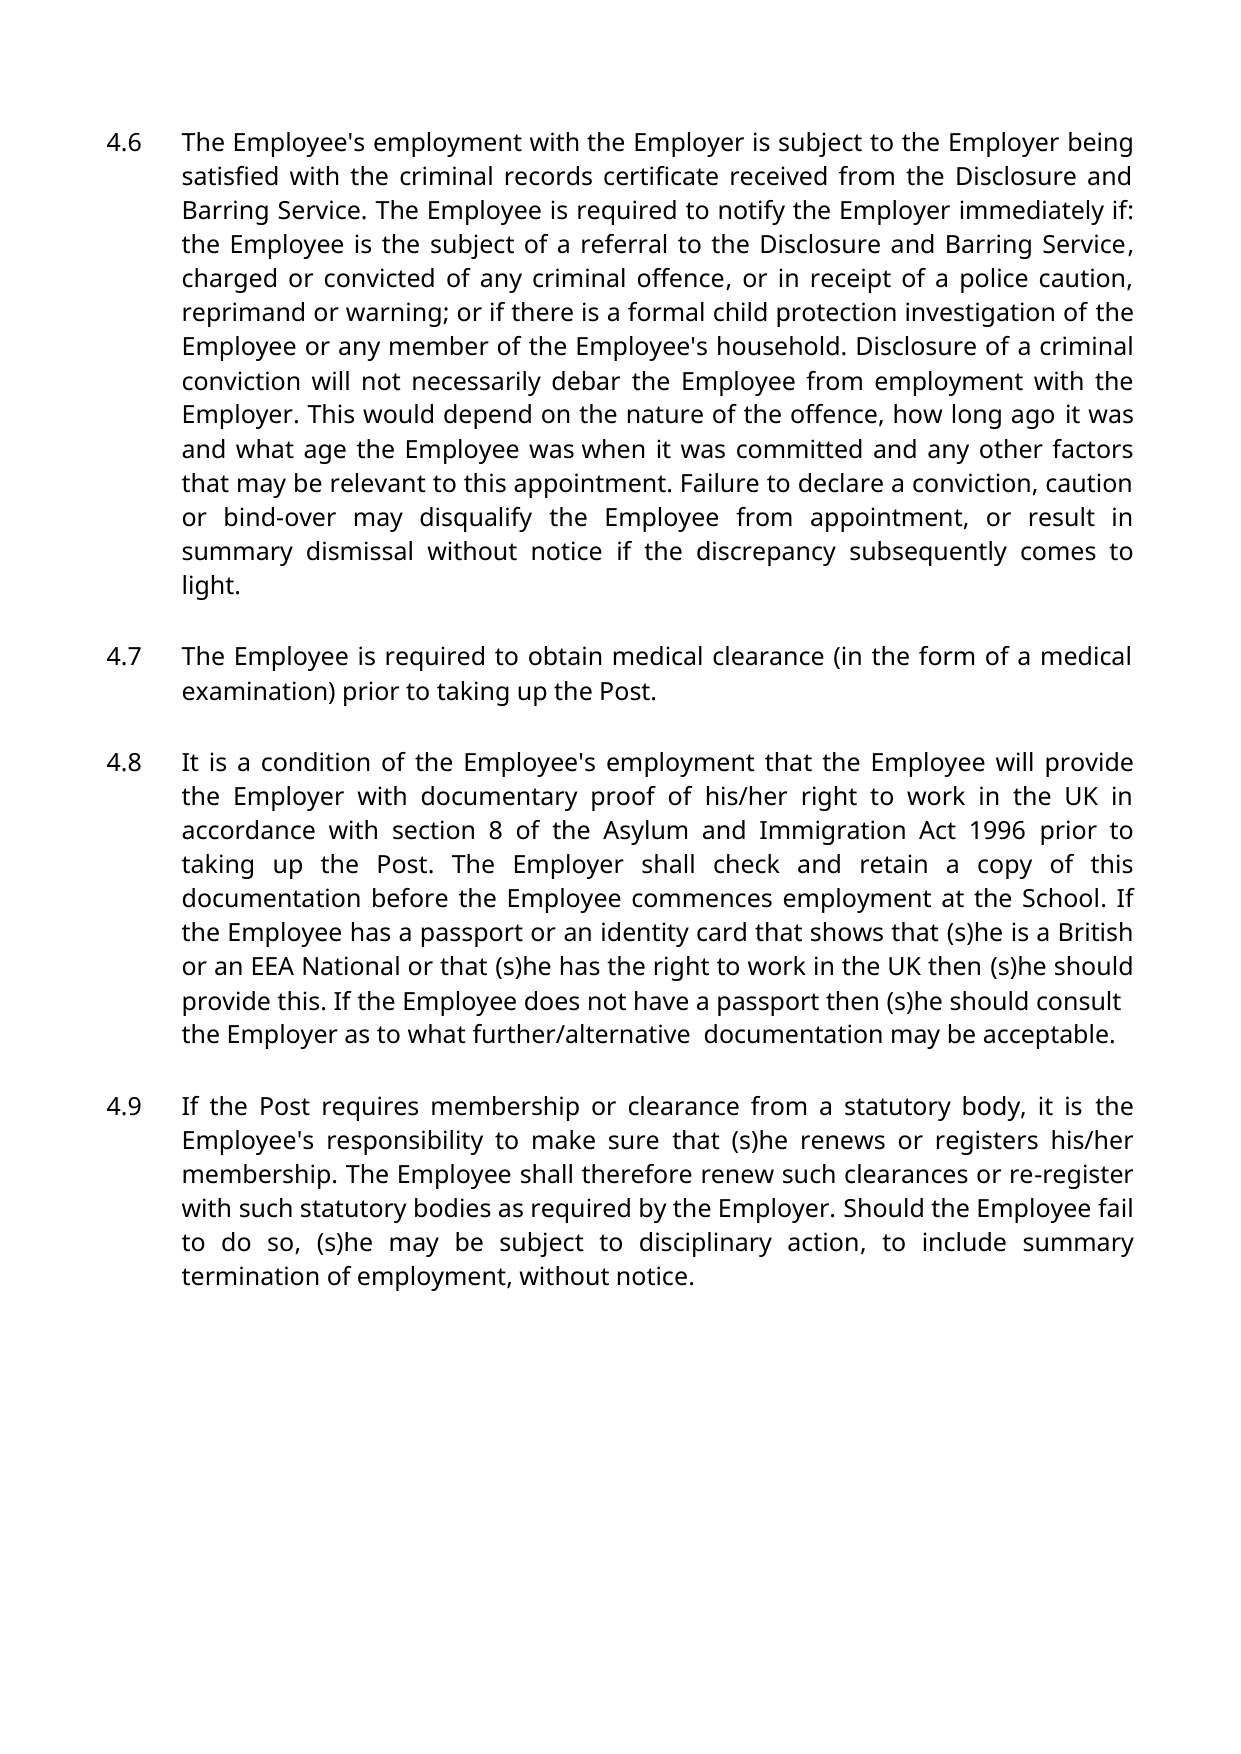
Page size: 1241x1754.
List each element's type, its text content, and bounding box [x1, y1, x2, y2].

text 4.9 If the Post requires membership or clearance from a statutory body, it is the Employee's responsibility to make sure that (s)he renews or registers his/her membership. The Employee shall therefore renew such clearances or re-register with such statutory bodies as required by the Employer. Should the Employee fail to do so, (s)he may be subject to disciplinary action, to include summary termination of employment, without notice. [106, 1089, 1134, 1293]
text 4.7 The Employee is required to obtain medical clearance (in the form of a medical examination) prior to taking up the Post. [106, 639, 1134, 707]
text 4.6 The Employee's employment with the Employer is subject to the Employer being satisfied with the criminal records certificate received from the Disclosure and Barring Service. The Employee is required to notify the Employer immediately if: the Employee is the subject of a referral to the Disclosure and Barring Service, charged or convicted of any criminal offence, or in receipt of a police caution, reprimand or warning; or if there is a formal child protection investigation of the Employee or any member of the Employee's household. Disclosure of a criminal conviction will not necessarily debar the Employee from employment with the Employer. This would depend on the nature of the offence, how long ago it was and what age the Employee was when it was committed and any other factors that may be relevant to this appointment. Failure to declare a conviction, caution or bind-over may disqualify the Employee from appointment, or result in summary dismissal without notice if the discrepancy subsequently comes to light. [106, 125, 1134, 602]
text 4.8 It is a condition of the Employee's employment that the Employee will provide the Employer with documentary proof of his/her right to work in the UK in accordance with section 8 of the Asylum and Immigration Act 1996 prior to taking up the Post. The Employer shall check and retain a copy of this documentation before the Employee commences employment at the School. If the Employee has a passport or an identity card that shows that (s)he is a British or an EEA National or that (s)he has the right to work in the UK then (s)he should provide this. If the Employee does not have a passport then (s)he should consult the Employer as to what further/alternative documentation may be acceptable. [106, 745, 1134, 1051]
